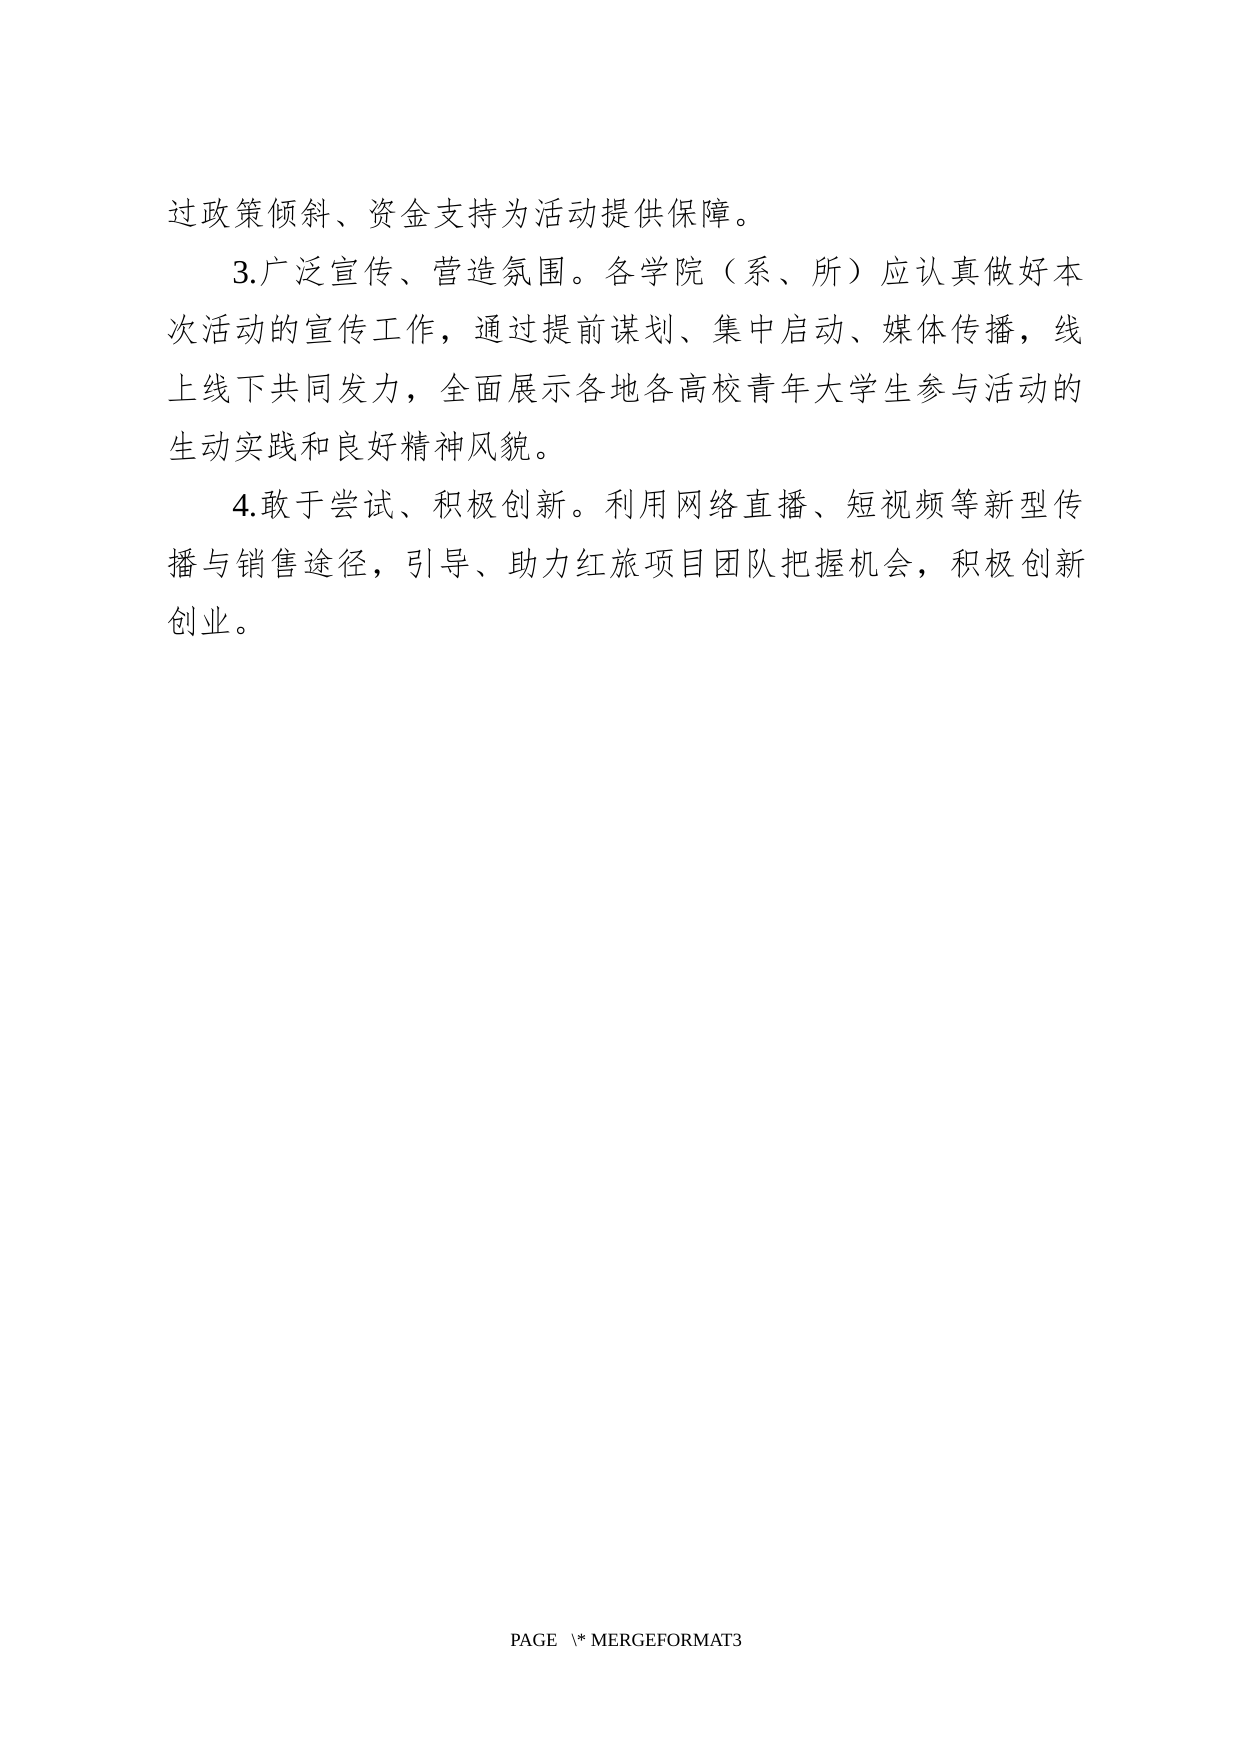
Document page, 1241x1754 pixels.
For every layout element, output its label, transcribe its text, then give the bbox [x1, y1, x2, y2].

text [165, 178, 1087, 237]
text 4.敢于尝试、积极创新。利用网络直播、短视频等新型传播与销售途径，引导、助力红旅项目团队把握机会，积极创新创业。 [165, 470, 1087, 645]
text 3.广泛宣传、营造氛围。各学院（系、所）应认真做好本次活动的宣传工作，通过提前谋划、集中启动、媒体传播，线上线下共同发力，全面展示各地各高校青年大学生参与活动的生动实践和良好精神风貌。 [165, 237, 1087, 470]
